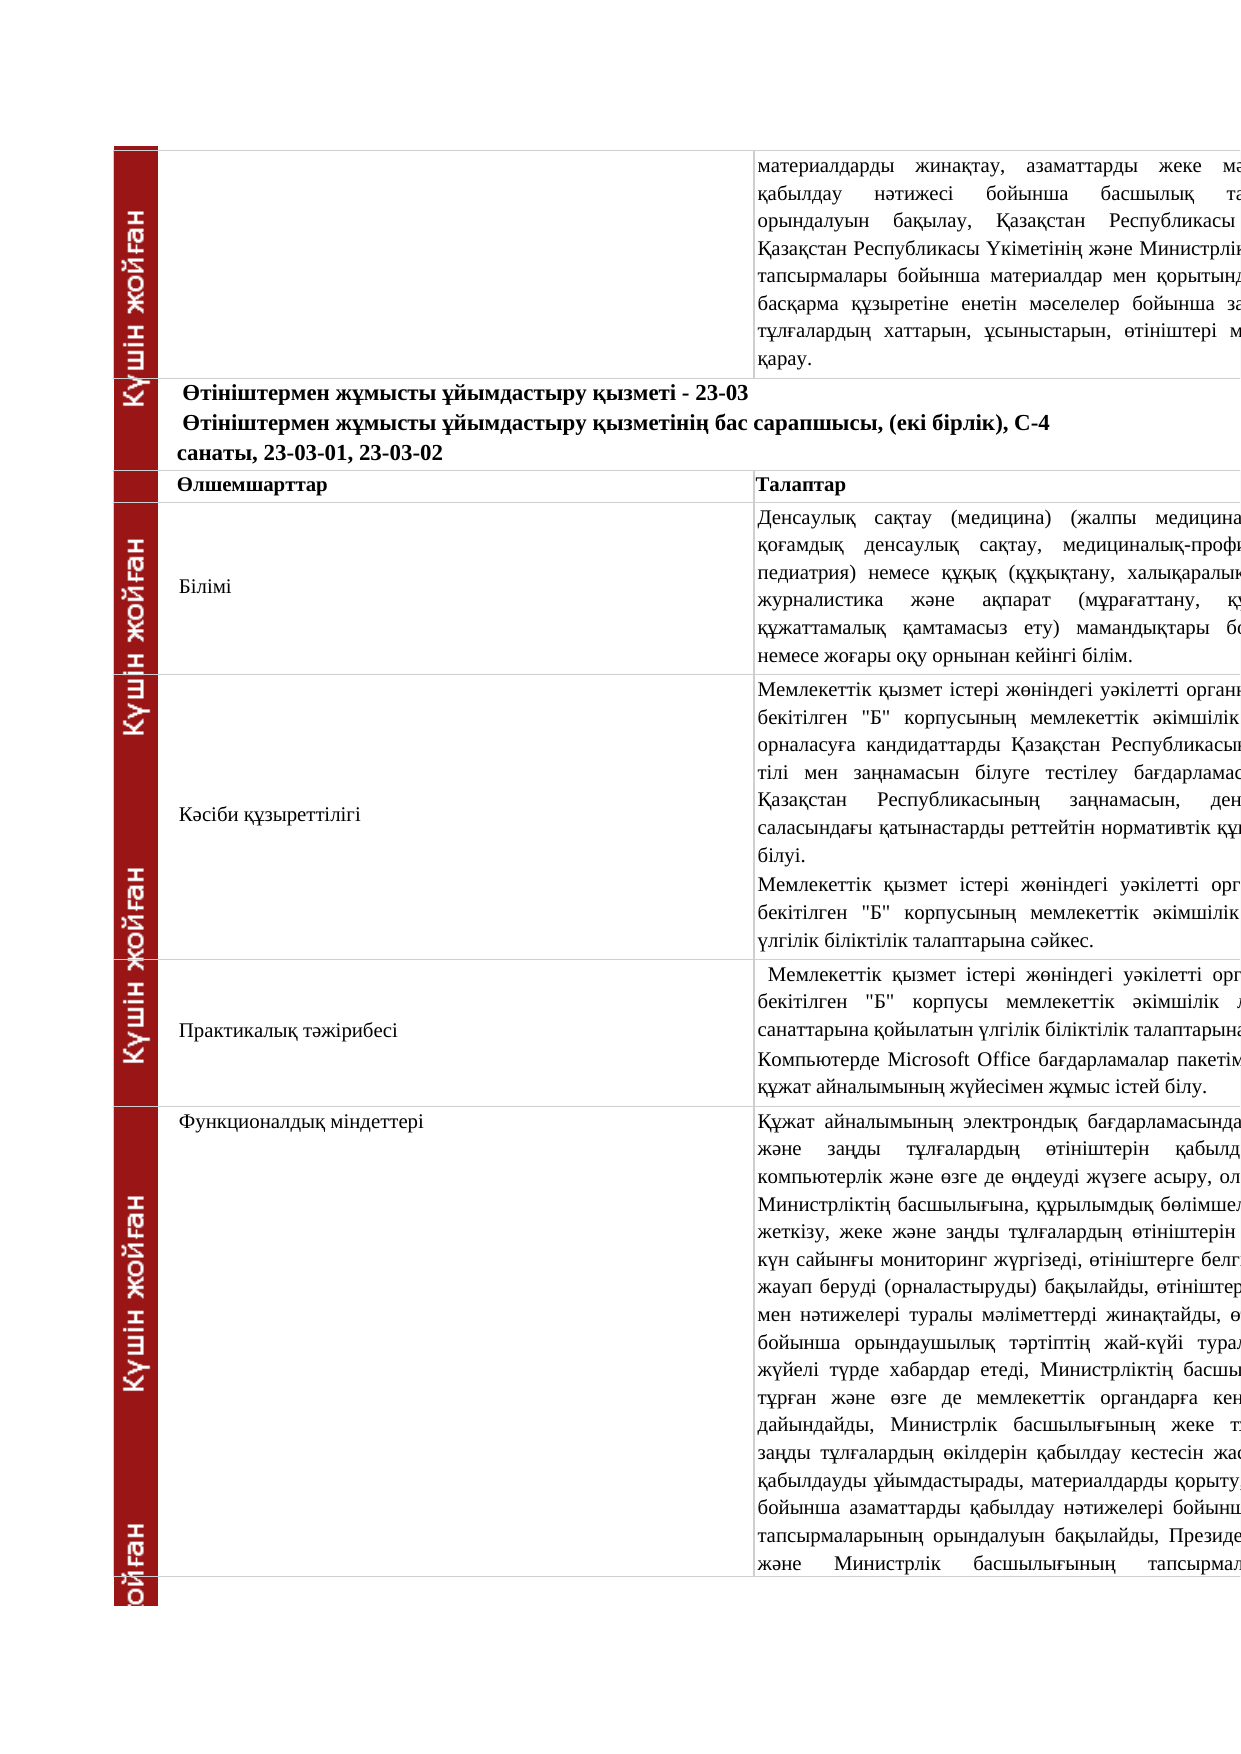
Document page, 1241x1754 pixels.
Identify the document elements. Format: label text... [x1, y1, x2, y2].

text Өтініштермен жұмысты ұйымдастыру қызметі - 23-03 [112, 379, 1128, 405]
table_cell Білімі [114, 503, 753, 674]
table_cell Кәсіби құзыреттілігі [114, 675, 753, 959]
table_cell Практикалық тәжірибесі [114, 960, 753, 1106]
picture [114, 1577, 158, 1606]
picture [114, 405, 158, 409]
table_cell Мемлекеттік қызмет істері жөніндегі уәкілетті органның актісімен бекітілген "Б" корпусы мемлекеттік әкімшілік лауазымдарының санаттарына қойылатын үлгілік біліктілік талаптарына сәйкес. Компьютерде Microsoft Office бағдарламалар пакетімен, электрондық құжат айналымының жүйесімен жұмыс істей білу. [755, 960, 1240, 1106]
picture [114, 146, 158, 150]
table_cell Денсаулық сақтау (медицина) (жалпы медицина, стоматология, қоғамдық денсаулық сақтау, медициналық-профилактикалық іс, педиатрия) немесе құқық (құқықтану, халықаралық құқық) немесе журналистика және ақпарат (мұрағаттану, құжаттану және құжаттамалық қамтамасыз ету) мамандықтары бойынша жоғары немесе жоғары оқу орнынан кейінгі білім. [755, 503, 1240, 674]
picture [114, 466, 158, 470]
text Өтініштермен жұмысты ұйымдастыру қызметінің бас сарапшысы, (екі бірлік), С-4 санаты, 23-03-01, 23-03-02 [112, 409, 1128, 466]
table_cell Функционалдық міндеттері [114, 1107, 753, 1576]
table_cell Мемлекеттік қызмет істері жөніндегі уәкілетті органның бұйрығымен бекітілген "Б" корпусының мемлекеттік әкімшілік лауазымдарына орналасуға кандидаттарды Қазақстан Республикасының мемлекеттік тілі мен заңнамасын білуге тестілеу бағдарламасында көзделген Қазақстан Республикасының заңнамасын, денсаулық сақтау саласындағы қатынастарды реттейтін нормативтік құқықтық актілерді білуі. Мемлекеттік қызмет істері жөніндегі уәкілетті органның актісімен бекітілген "Б" корпусының мемлекеттік әкімшілік лауазымдарына үлгілік біліктілік талаптарына сәйкес. [755, 675, 1240, 959]
table_cell Функционалдық міндеттері [114, 151, 753, 378]
table_header Талаптар [755, 471, 1240, 502]
table_header Өлшемшарттар [114, 471, 753, 502]
